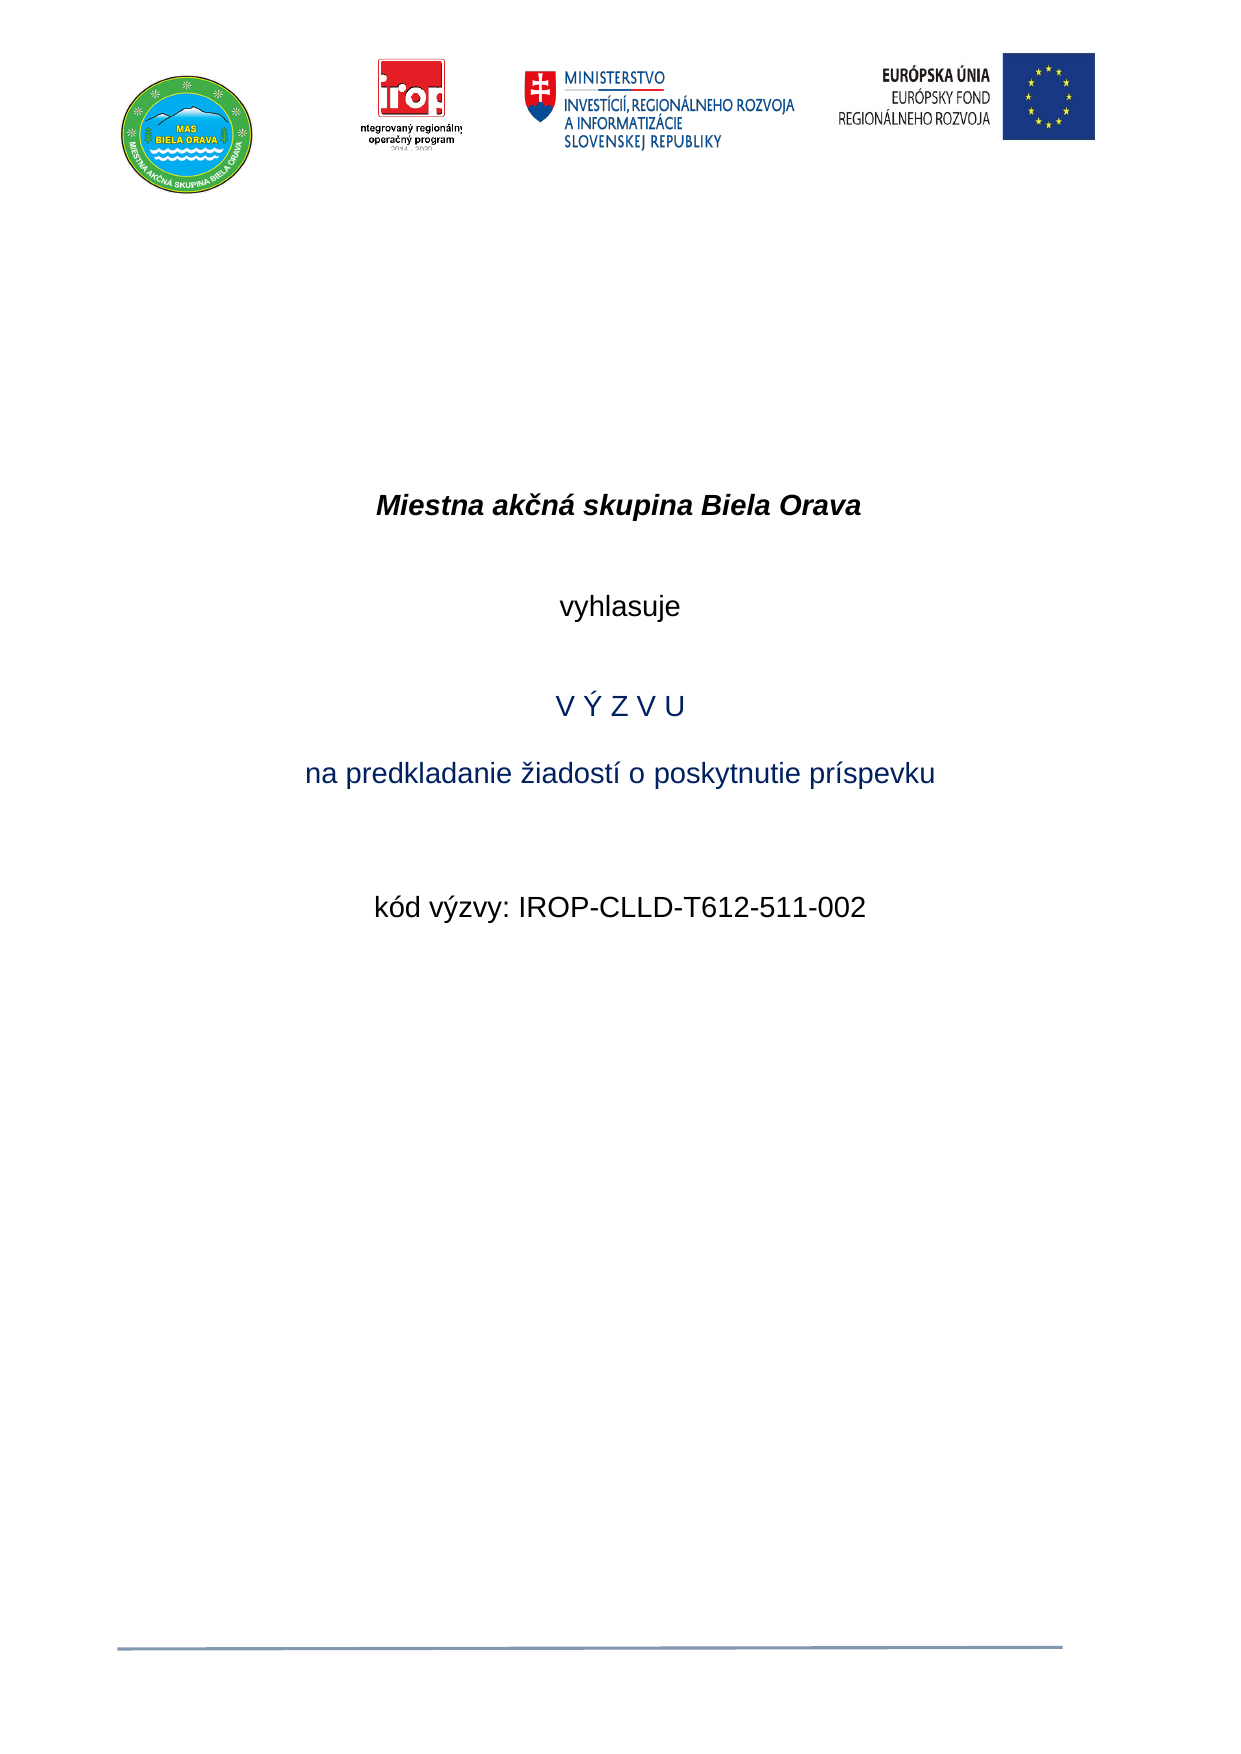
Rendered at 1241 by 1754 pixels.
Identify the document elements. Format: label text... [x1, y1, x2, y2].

picture [475, 7, 799, 158]
picture [358, 58, 462, 149]
text na predkladanie žiadostí o poskytnutie príspevku [118, 756, 1122, 790]
text kód výzvy: IROP-CLLD-T612-511-002 [118, 891, 1122, 924]
picture [118, 73, 254, 196]
text V Ý Z V U [118, 689, 1122, 723]
text Miestna akčná skupina Biela Orava [118, 488, 1122, 522]
text vyhlasuje [118, 589, 1122, 622]
picture [831, 45, 1097, 149]
